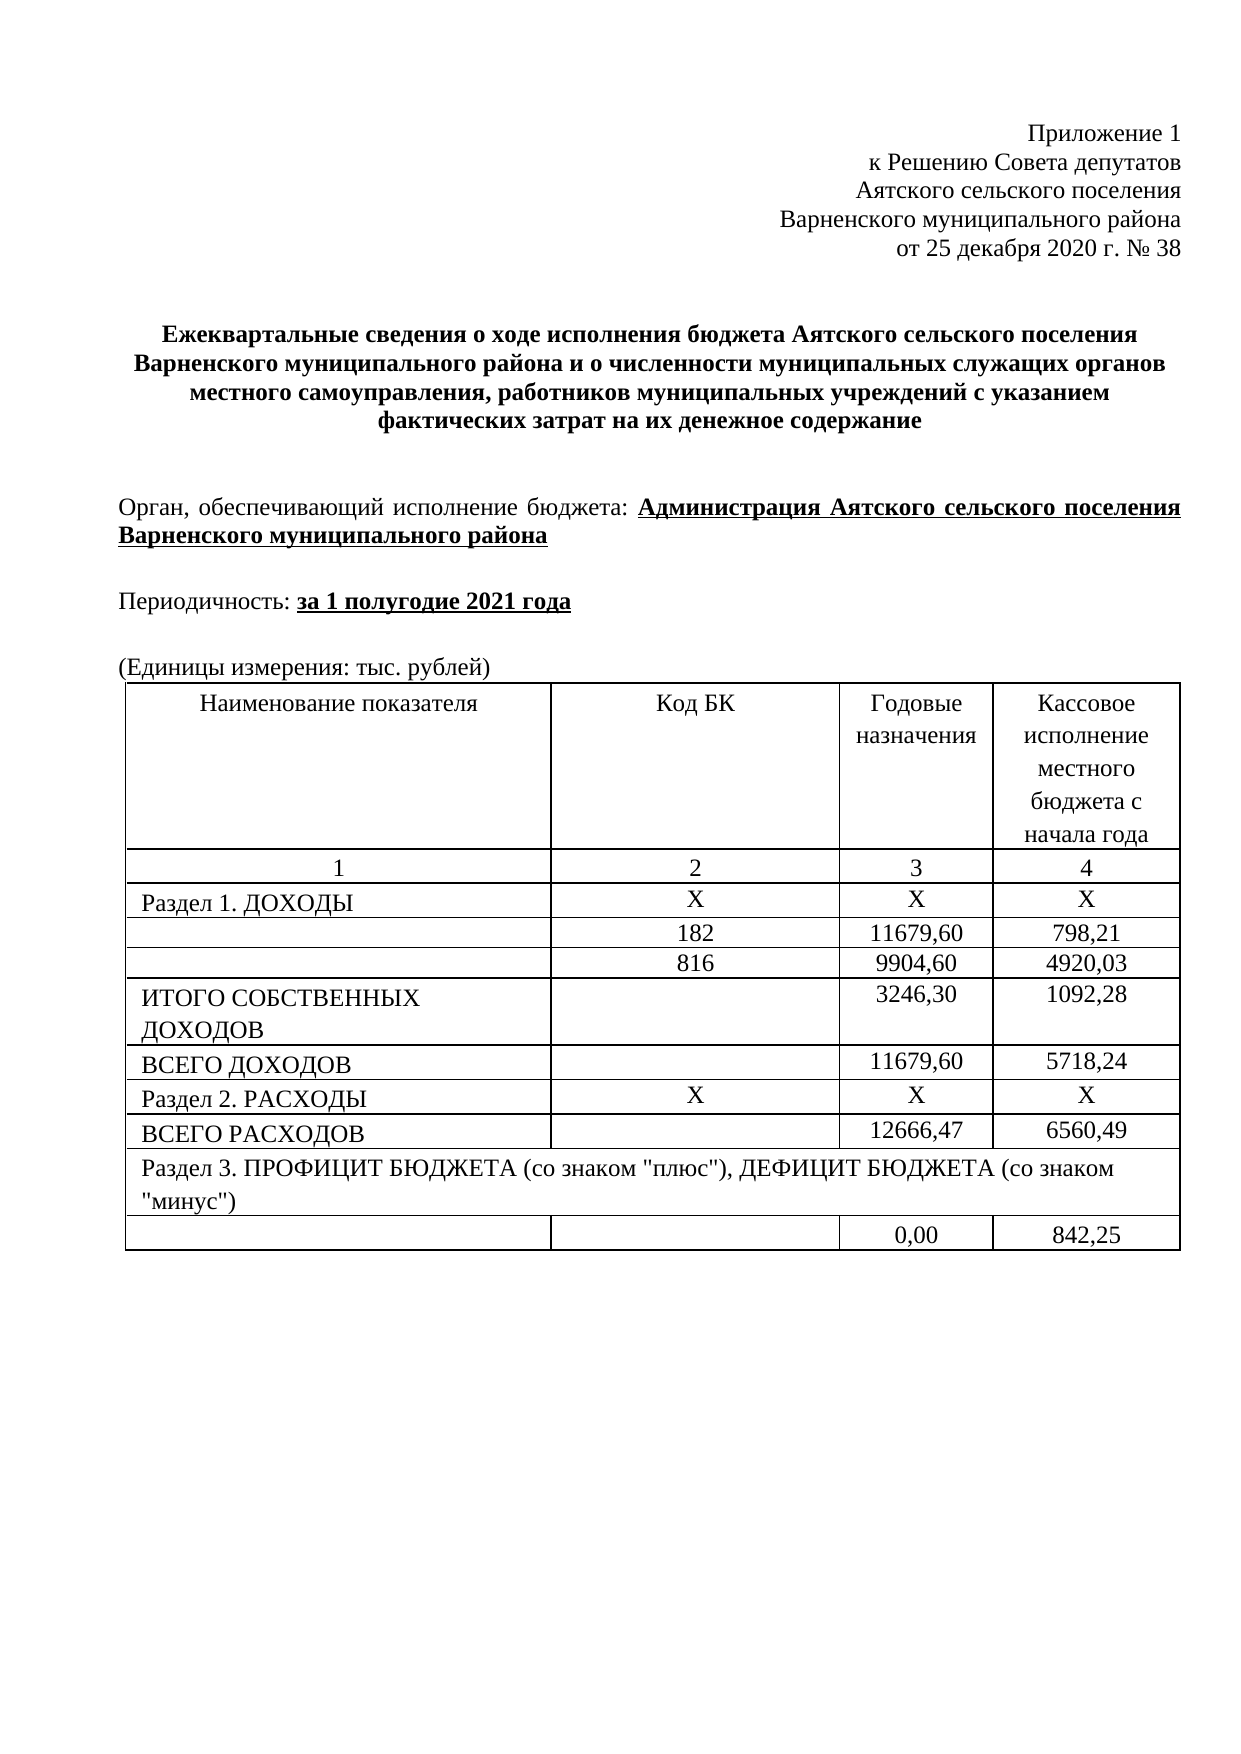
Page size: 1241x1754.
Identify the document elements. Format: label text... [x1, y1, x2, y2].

table_cell ВСЕГО ДОХОДОВ [126, 1045, 550, 1079]
table_cell Раздел 2. РАСХОДЫ [126, 1080, 550, 1113]
table_cell 12666,47 [840, 1115, 992, 1147]
table_cell Х [840, 884, 992, 917]
table_cell 842,25 [994, 1216, 1179, 1249]
text (Единицы измерения: тыс. рублей) [118, 648, 1181, 681]
table_cell [126, 948, 550, 977]
table_cell Кассовое исполнение местного бюджета с начала года [994, 684, 1179, 848]
table_cell Наименование показателя [126, 683, 550, 848]
table_cell [552, 979, 839, 1044]
table_cell [126, 1216, 550, 1249]
table_cell 3246,30 [840, 979, 992, 1044]
table_cell 182 [552, 918, 839, 947]
table_cell Х [552, 884, 839, 917]
table_cell Раздел 1. ДОХОДЫ [126, 883, 550, 917]
table_cell 3 [840, 850, 992, 882]
table_cell Х [994, 1080, 1179, 1113]
table_cell [552, 1046, 839, 1079]
text Ежеквартальные сведения о ходе исполнения бюджета Аятского сельского поселения Варненского муниципального района и о численности муниципальных служащих органов местного самоуправления, работников муниципальных учреждений с указанием фактических затрат на их денежное содержание [118, 319, 1181, 434]
table_cell Х [552, 1080, 839, 1113]
text Периодичность: за 1 полугодие 2021 года [118, 582, 1181, 615]
table_cell 6560,49 [994, 1115, 1179, 1147]
table_cell 9904,60 [840, 948, 992, 977]
table_cell 5718,24 [994, 1046, 1179, 1079]
table_cell [126, 918, 550, 947]
table_cell 11679,60 [840, 918, 992, 947]
table_cell 11679,60 [840, 1046, 992, 1079]
table_cell 1 [126, 849, 550, 882]
table_cell 2 [552, 850, 839, 882]
table_cell Раздел 3. ПРОФИЦИТ БЮДЖЕТА (со знаком "плюс"), ДЕФИЦИТ БЮДЖЕТА (со знаком "минус") [126, 1149, 1179, 1215]
table_cell Код БК [552, 684, 839, 848]
table_cell 1092,28 [994, 979, 1179, 1044]
table_cell 798,21 [994, 918, 1179, 947]
text Варненского муниципального района [118, 204, 1181, 233]
table_cell Х [840, 1080, 992, 1113]
table_cell 4920,03 [994, 948, 1179, 977]
table_cell ВСЕГО РАСХОДОВ [126, 1114, 550, 1147]
text Аятского сельского поселения [118, 176, 1181, 204]
table_cell Х [994, 884, 1179, 917]
text Орган, обеспечивающий исполнение бюджета: Администрация Аятского сельского поселения Варненского муниципального района [118, 492, 1181, 549]
table_cell 0,00 [840, 1216, 992, 1249]
table_cell 4 [994, 850, 1179, 882]
table_cell 816 [552, 948, 839, 977]
table_cell [552, 1216, 839, 1249]
text от 25 декабря 2020 г. № 38 [118, 233, 1181, 262]
text Приложение 1 [118, 118, 1181, 147]
table_cell Годовые назначения [840, 684, 992, 848]
text к Решению Совета депутатов [118, 147, 1181, 176]
table_cell ИТОГО СОБСТВЕННЫХ ДОХОДОВ [126, 978, 550, 1044]
table_cell [552, 1115, 839, 1147]
